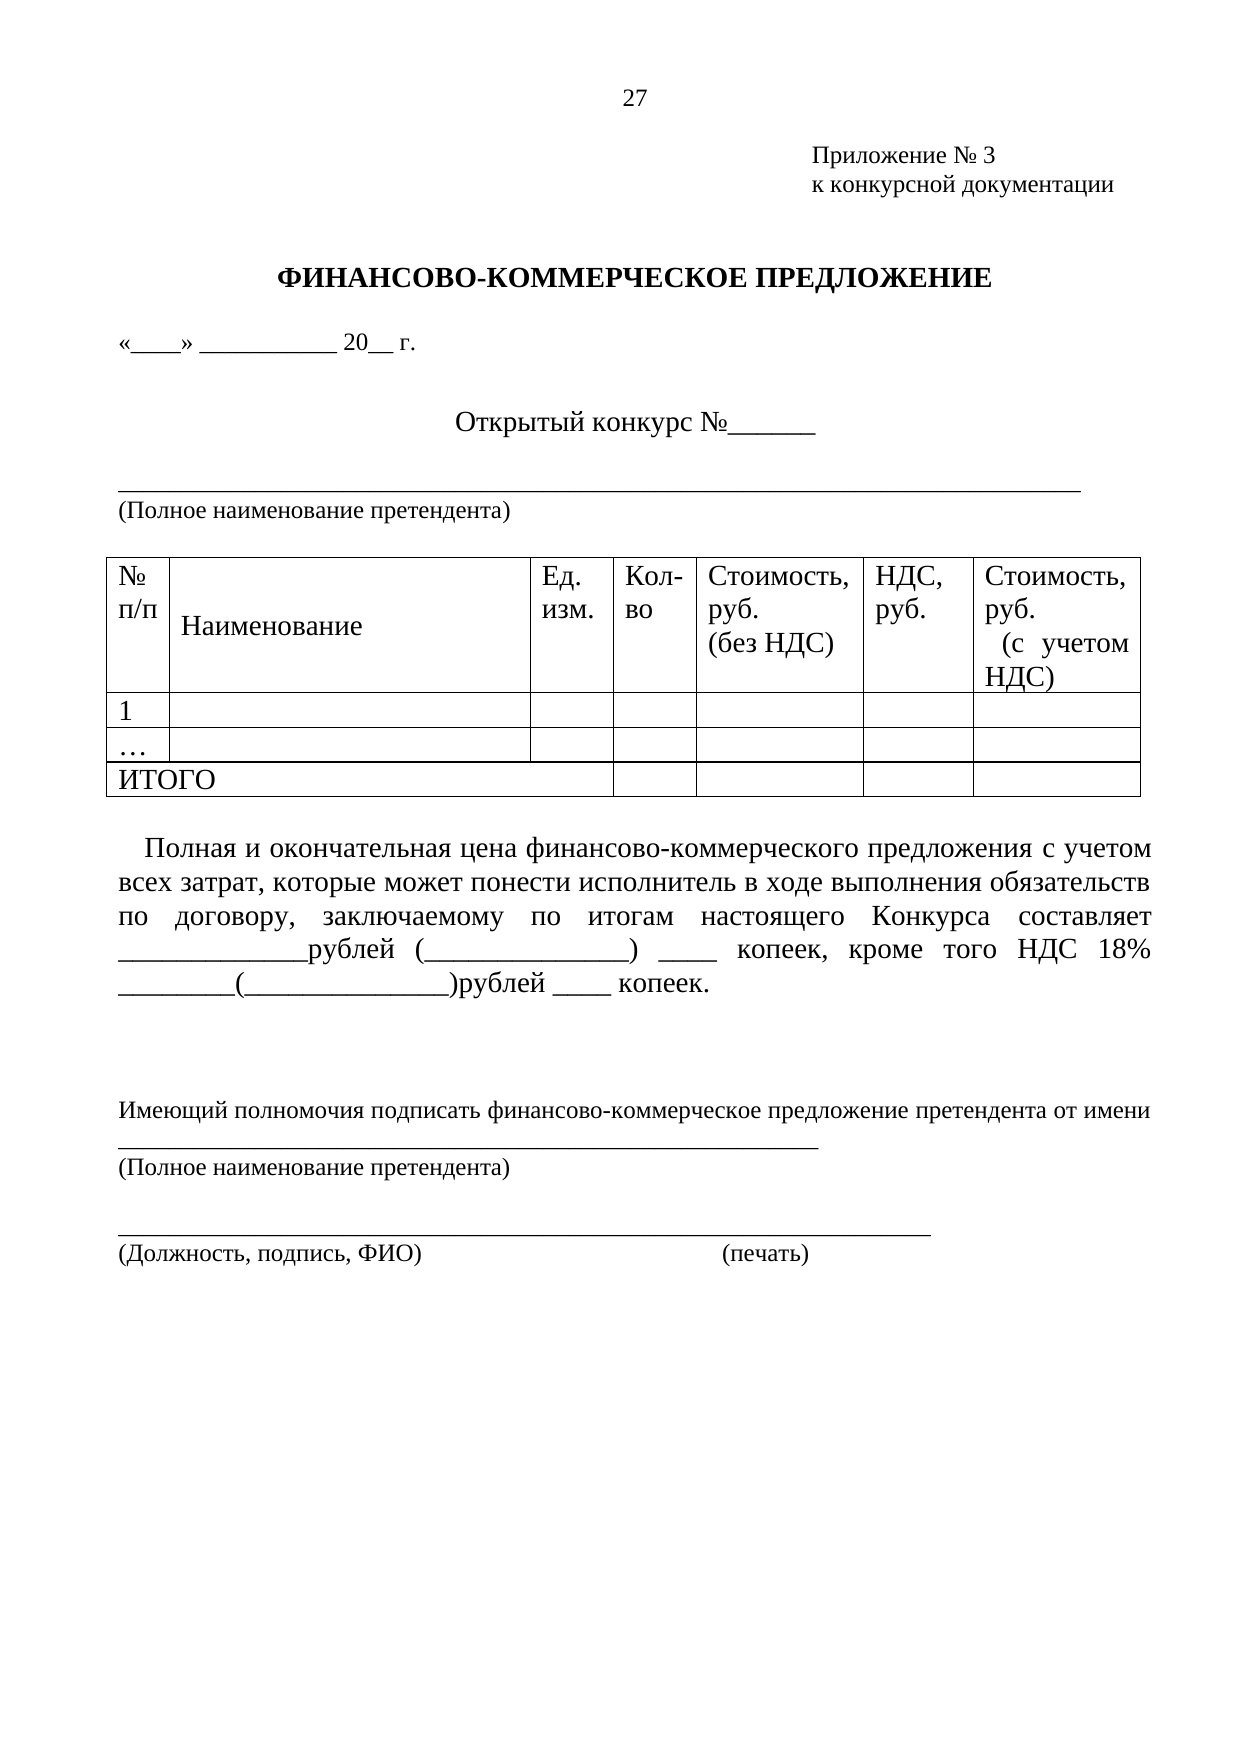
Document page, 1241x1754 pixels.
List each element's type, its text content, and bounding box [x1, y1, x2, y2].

text ФИНАНСОВО-КОММЕРЧЕСКОЕ ПРЕДЛОЖЕНИЕ [118, 260, 1152, 293]
text «____» ___________ 20__ г. [118, 327, 1152, 356]
table_cell ИТОГО [107, 763, 613, 796]
table_header Ед. изм. [531, 558, 613, 692]
table_header Стоимость, руб. (с учетом НДС) [974, 558, 1140, 692]
table_cell … [107, 728, 169, 761]
text Открытый конкурс №______ [118, 404, 1152, 437]
text Имеющий полномочия подписать финансово-коммерческое предложение претендента от имени ________________________________________________________ [118, 1095, 1152, 1152]
text (Должность, подпись, ФИО) (печать) [118, 1238, 1152, 1267]
text (Полное наименование претендента) [118, 495, 1152, 523]
table_header Приложение № 3 к конкурсной документации [800, 140, 1139, 226]
table_cell [170, 693, 530, 727]
table_header НДС, руб. [864, 558, 973, 692]
table_cell [864, 728, 973, 761]
table_cell [697, 763, 863, 796]
table_cell [864, 693, 973, 727]
text (Полное наименование претендента) [118, 1152, 1152, 1181]
table_cell [864, 763, 973, 796]
table_header Кол-во [614, 558, 696, 692]
text _____________________________________________________________________________ [118, 466, 1152, 495]
table_cell [614, 693, 696, 727]
text Полная и окончательная цена финансово-коммерческого предложения с учетом всех затрат, которые может понести исполнитель в ходе выполнения обязательств по договору, заключаемому по итогам настоящего Конкурса составляет _____________рублей (______________) ____ копеек, кроме того НДС 18% ________(______________)рублей ____ копеек. [118, 831, 1152, 998]
table_cell [531, 728, 613, 761]
table_cell 1 [107, 693, 169, 727]
table_cell [974, 763, 1140, 796]
table_cell [697, 728, 863, 761]
table_cell [531, 693, 613, 727]
table_cell [614, 763, 696, 796]
table_cell [974, 728, 1140, 761]
text _________________________________________________________________ [118, 1210, 1152, 1238]
table_header Стоимость, руб. (без НДС) [697, 558, 863, 692]
table_header Наименование [170, 558, 530, 692]
table_cell [974, 693, 1140, 727]
table_cell [170, 728, 530, 761]
table_cell [697, 693, 863, 727]
table_header № п/п [107, 558, 169, 692]
table_cell [614, 728, 696, 761]
